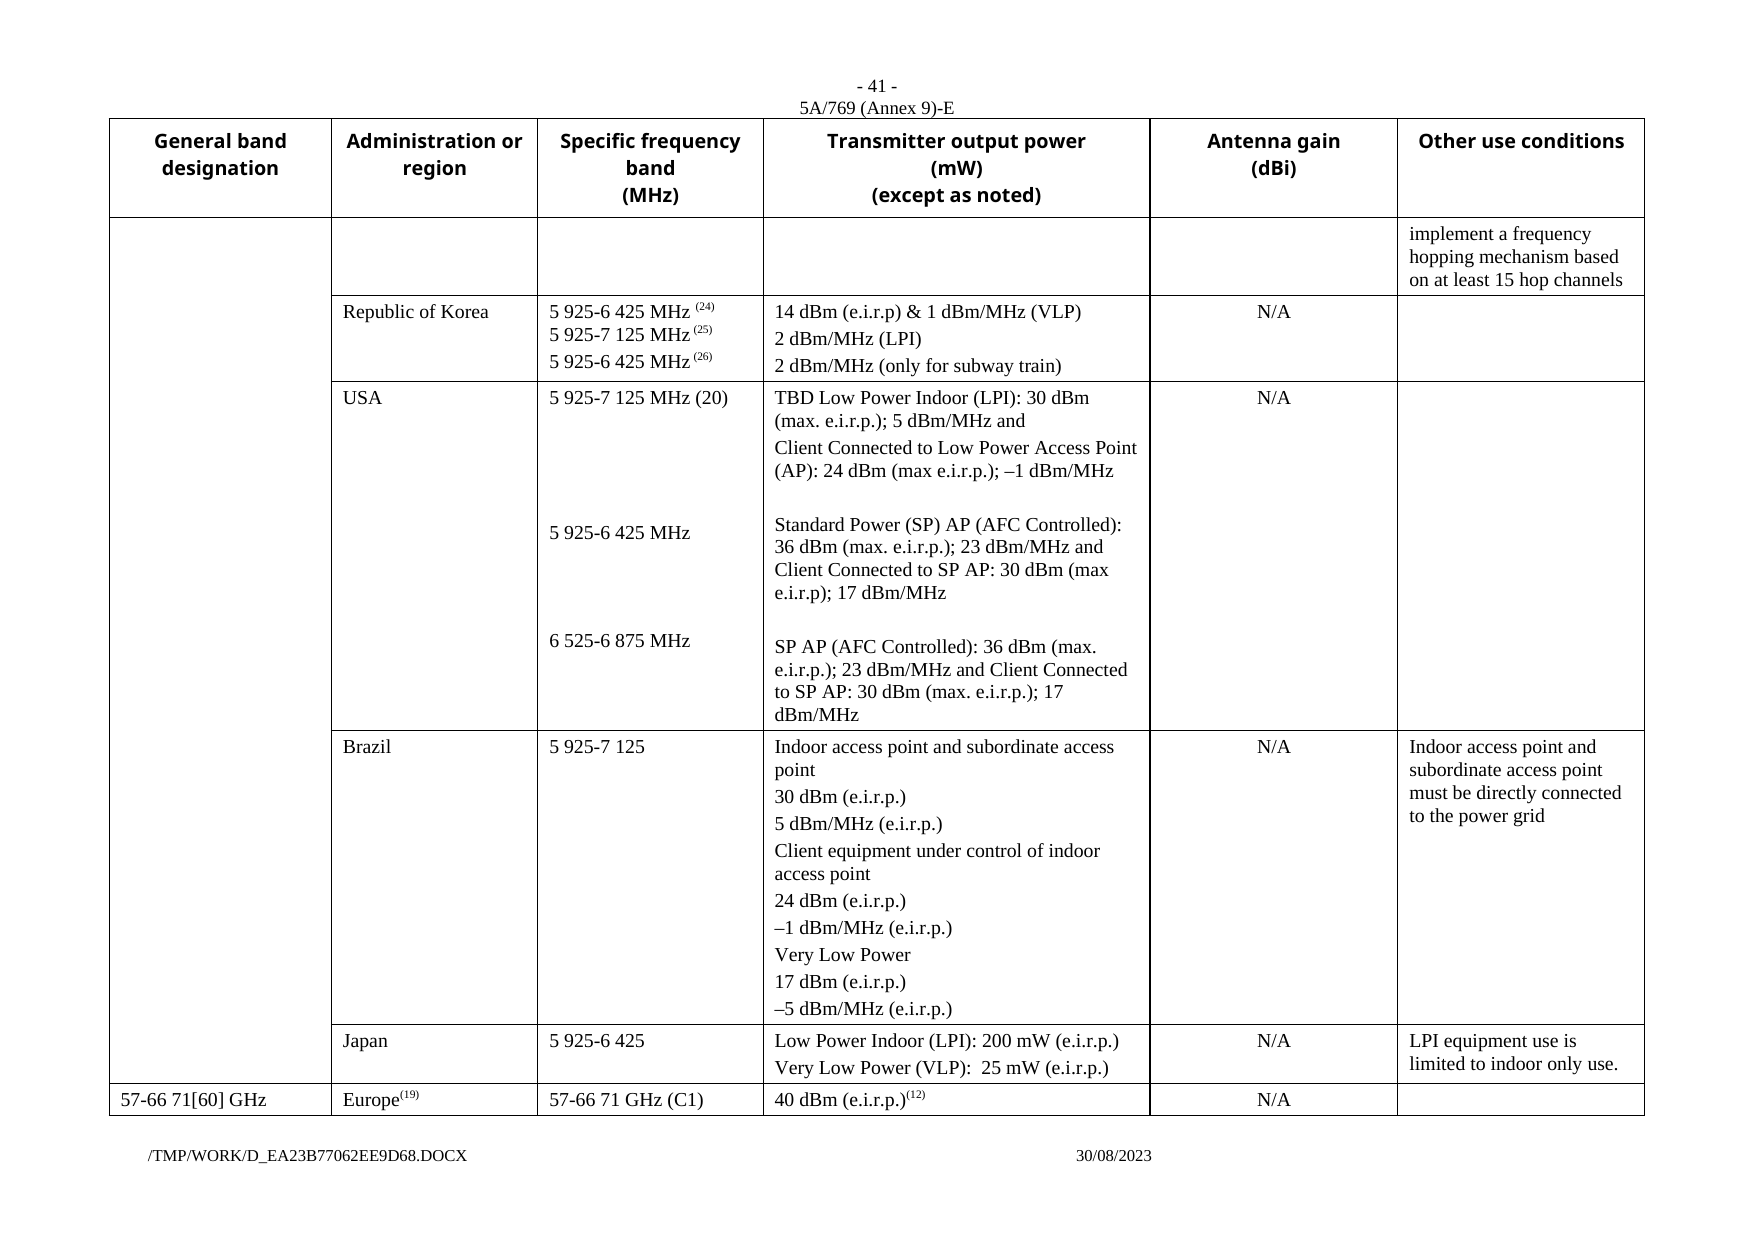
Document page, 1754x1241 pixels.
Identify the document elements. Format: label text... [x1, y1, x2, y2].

table_cell [332, 382, 537, 730]
table_header Administration or region [332, 119, 537, 217]
table_cell [538, 218, 763, 294]
table_cell [1151, 296, 1397, 381]
table_header Specific frequency band (MHz) [538, 119, 763, 217]
table_cell [1151, 731, 1397, 1024]
table_cell [764, 382, 1149, 730]
table_header Transmitter output power (mW) (except as noted) [764, 119, 1149, 217]
table_cell [764, 1025, 1149, 1083]
table_cell [1398, 382, 1644, 730]
table_cell [764, 296, 1149, 381]
table_header Antenna gain (dBi) [1151, 119, 1397, 217]
table_cell [332, 296, 537, 381]
table_cell 57-GHz [538, 1084, 763, 1115]
table_cell 57-]GHz [110, 1084, 331, 1115]
table_cell [1398, 218, 1644, 294]
table_cell [538, 731, 763, 1024]
table_cell [332, 731, 537, 1024]
table_cell [332, 218, 537, 294]
table_cell [1151, 218, 1397, 294]
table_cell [764, 1084, 1149, 1115]
table_cell [1151, 382, 1397, 730]
table_header General band designation [110, 119, 331, 217]
table_cell [1398, 296, 1644, 381]
table_cell [764, 731, 1149, 1024]
table_cell [1398, 1025, 1644, 1083]
table_cell [538, 1025, 763, 1083]
table_cell [1151, 1025, 1397, 1083]
table_cell [538, 296, 763, 381]
table_cell [764, 218, 1149, 294]
table_cell [332, 1025, 537, 1083]
table_cell N/A [1151, 1084, 1397, 1115]
table_cell Europe [332, 1084, 537, 1115]
table_cell [1398, 731, 1644, 1024]
table_cell [110, 218, 331, 1083]
table_cell [538, 382, 763, 730]
table_cell [1398, 1084, 1644, 1115]
table_header [1398, 119, 1644, 217]
